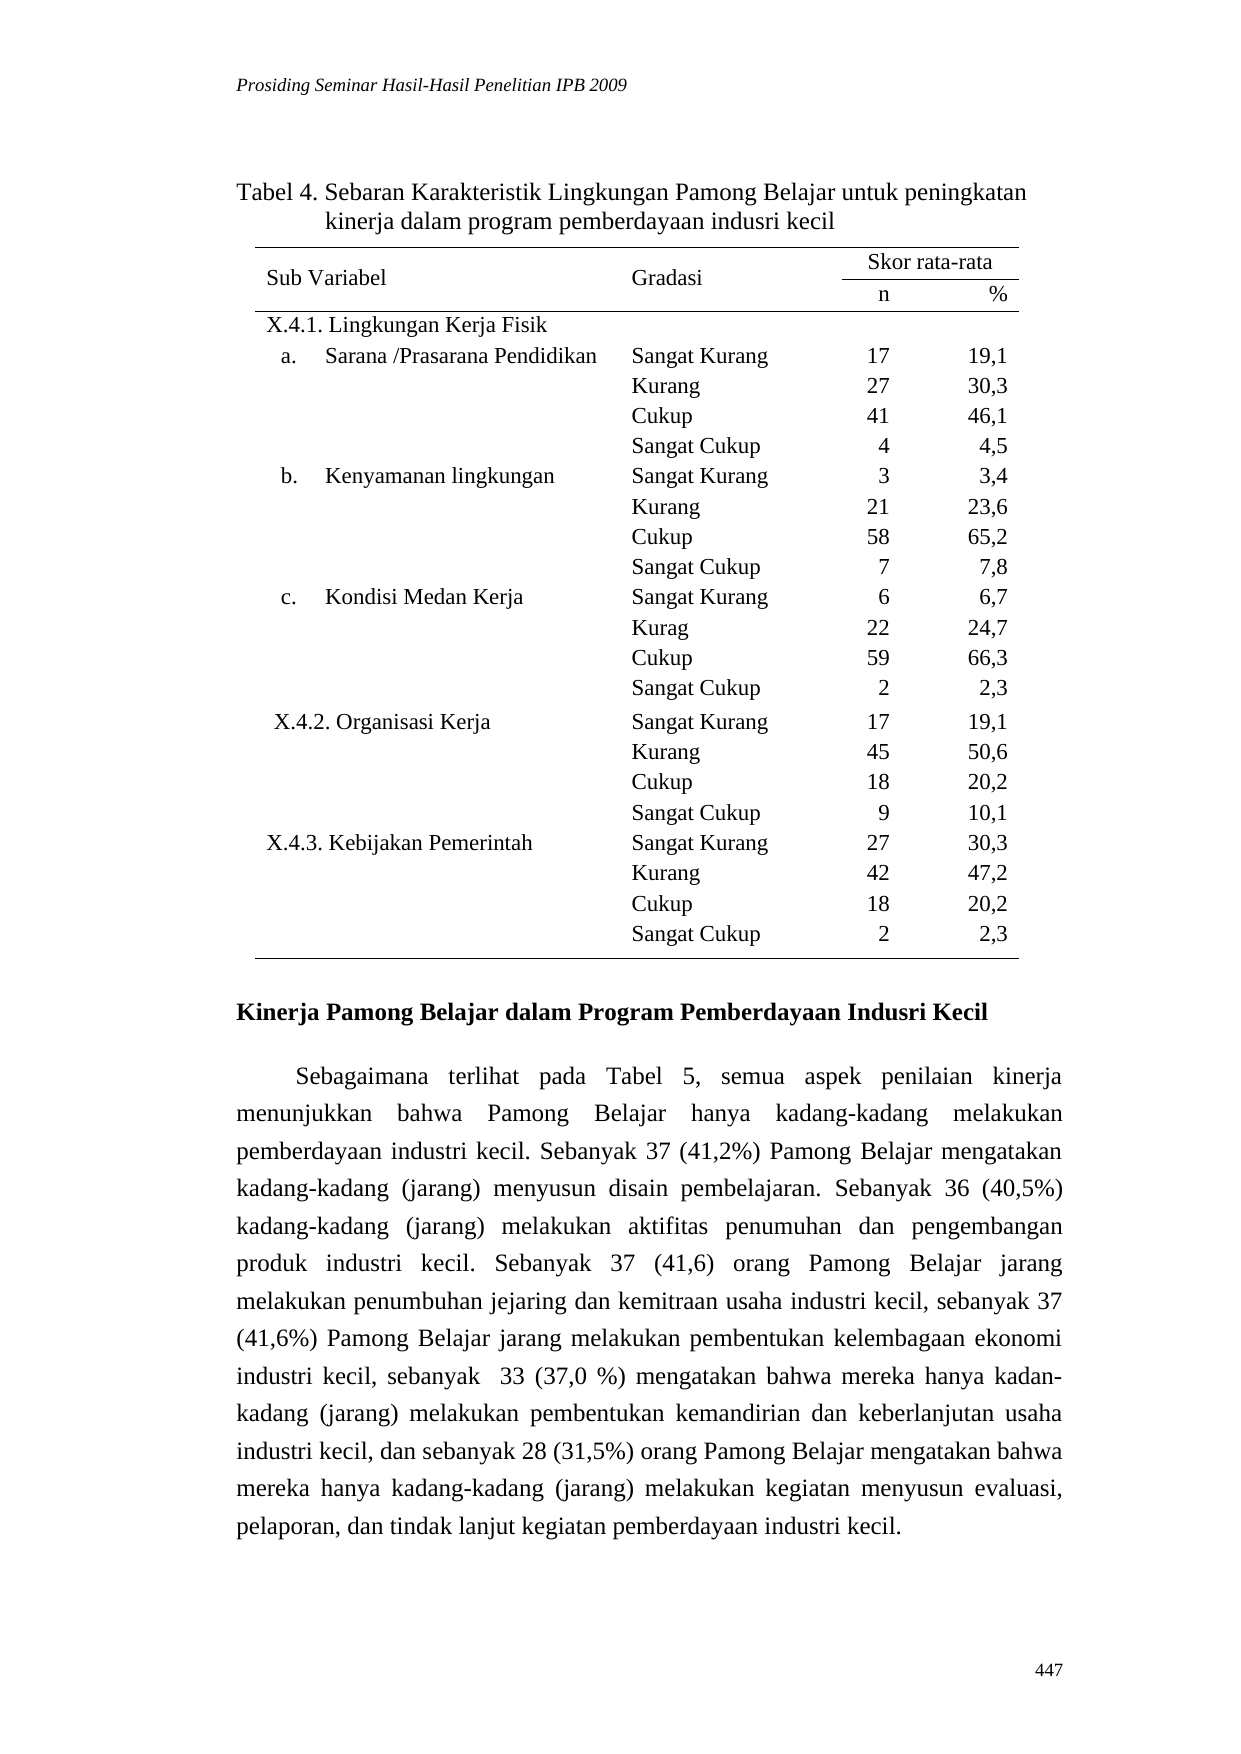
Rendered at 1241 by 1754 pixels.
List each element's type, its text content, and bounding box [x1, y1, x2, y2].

table_cell X.4.3. Kebijakan Pemerintah [255, 829, 620, 958]
table_cell Sangat Kurang Kurang Cukup Sangat Cukup Sangat Kurang Kurang Cukup Sangat Cukup Sangat Kurang Kurag Cukup Sangat Cukup [620, 312, 842, 708]
table_cell Sangat Kurang Kurang Cukup Sangat Cukup [620, 708, 842, 829]
text Sebagaimana terlihat pada Tabel 5, semua aspek penilaian kinerja menunjukkan bahwa Pamong Belajar hanya kadang-kadang melakukan pemberdayaan industri kecil. Sebanyak 37 (41,2%) Pamong Belajar mengatakan kadang-kadang (jarang) menyusun disain pembelajaran. Sebanyak 36 (40,5%) kadang-kadang (jarang) melakukan aktifitas penumuhan dan pengembangan produk industri kecil. Sebanyak 37 (41,6) orang Pamong Belajar jarang melakukan penumbuhan jejaring dan kemitraan usaha industri kecil, sebanyak 37 (41,6%) Pamong Belajar jarang melakukan pembentukan kelembagaan ekonomi industri kecil, sebanyak 33 (37,0 %) mengatakan bahwa mereka hanya kadan-kadang (jarang) melakukan pembentukan kemandirian dan keberlanjutan usaha industri kecil, dan sebanyak 28 (31,5%) orang Pamong Belajar mengatakan bahwa mereka hanya kadang-kadang (jarang) melakukan kegiatan menyusun evaluasi, pelaporan, dan tindak lanjut kegiatan pemberdayaan industri kecil. [236, 1052, 1063, 1540]
table_header Gradasi [620, 248, 842, 311]
table_cell % [901, 280, 1019, 311]
table_cell 19,1 30,3 46,1 4,5 3,4 23,6 65,2 7,8 6,7 24,7 66,3 2,3 [901, 312, 1019, 708]
table_cell 19,1 50,6 20,2 10,1 [901, 708, 1019, 829]
table_header Skor rata-rata [842, 248, 1019, 279]
text Tabel 4. Sebaran Karakteristik Lingkungan Pamong Belajar untuk peningkatan kinerja dalam program pemberdayaan indusri kecil [236, 177, 1063, 235]
table_cell 17 27 41 4 3 21 58 7 6 22 59 2 [842, 312, 901, 708]
table_cell n [842, 280, 901, 311]
table_cell X.4.1. Lingkungan Kerja Fisik Sarana /Prasarana Pendidikan Kenyamanan lingkungan Kondisi Medan Kerja [255, 312, 620, 708]
table_cell X.4.2. Organisasi Kerja [255, 708, 620, 829]
table_header Sub Variabel [255, 248, 620, 311]
table_cell 27 42 18 2 [842, 829, 901, 958]
table_cell 30,3 47,2 20,2 2,3 [901, 829, 1019, 958]
table_cell Sangat Kurang Kurang Cukup Sangat Cukup [620, 829, 842, 958]
text Kinerja Pamong Belajar dalam Program Pemberdayaan Indusri Kecil [236, 997, 1063, 1025]
table_cell 17 45 18 9 [842, 708, 901, 829]
